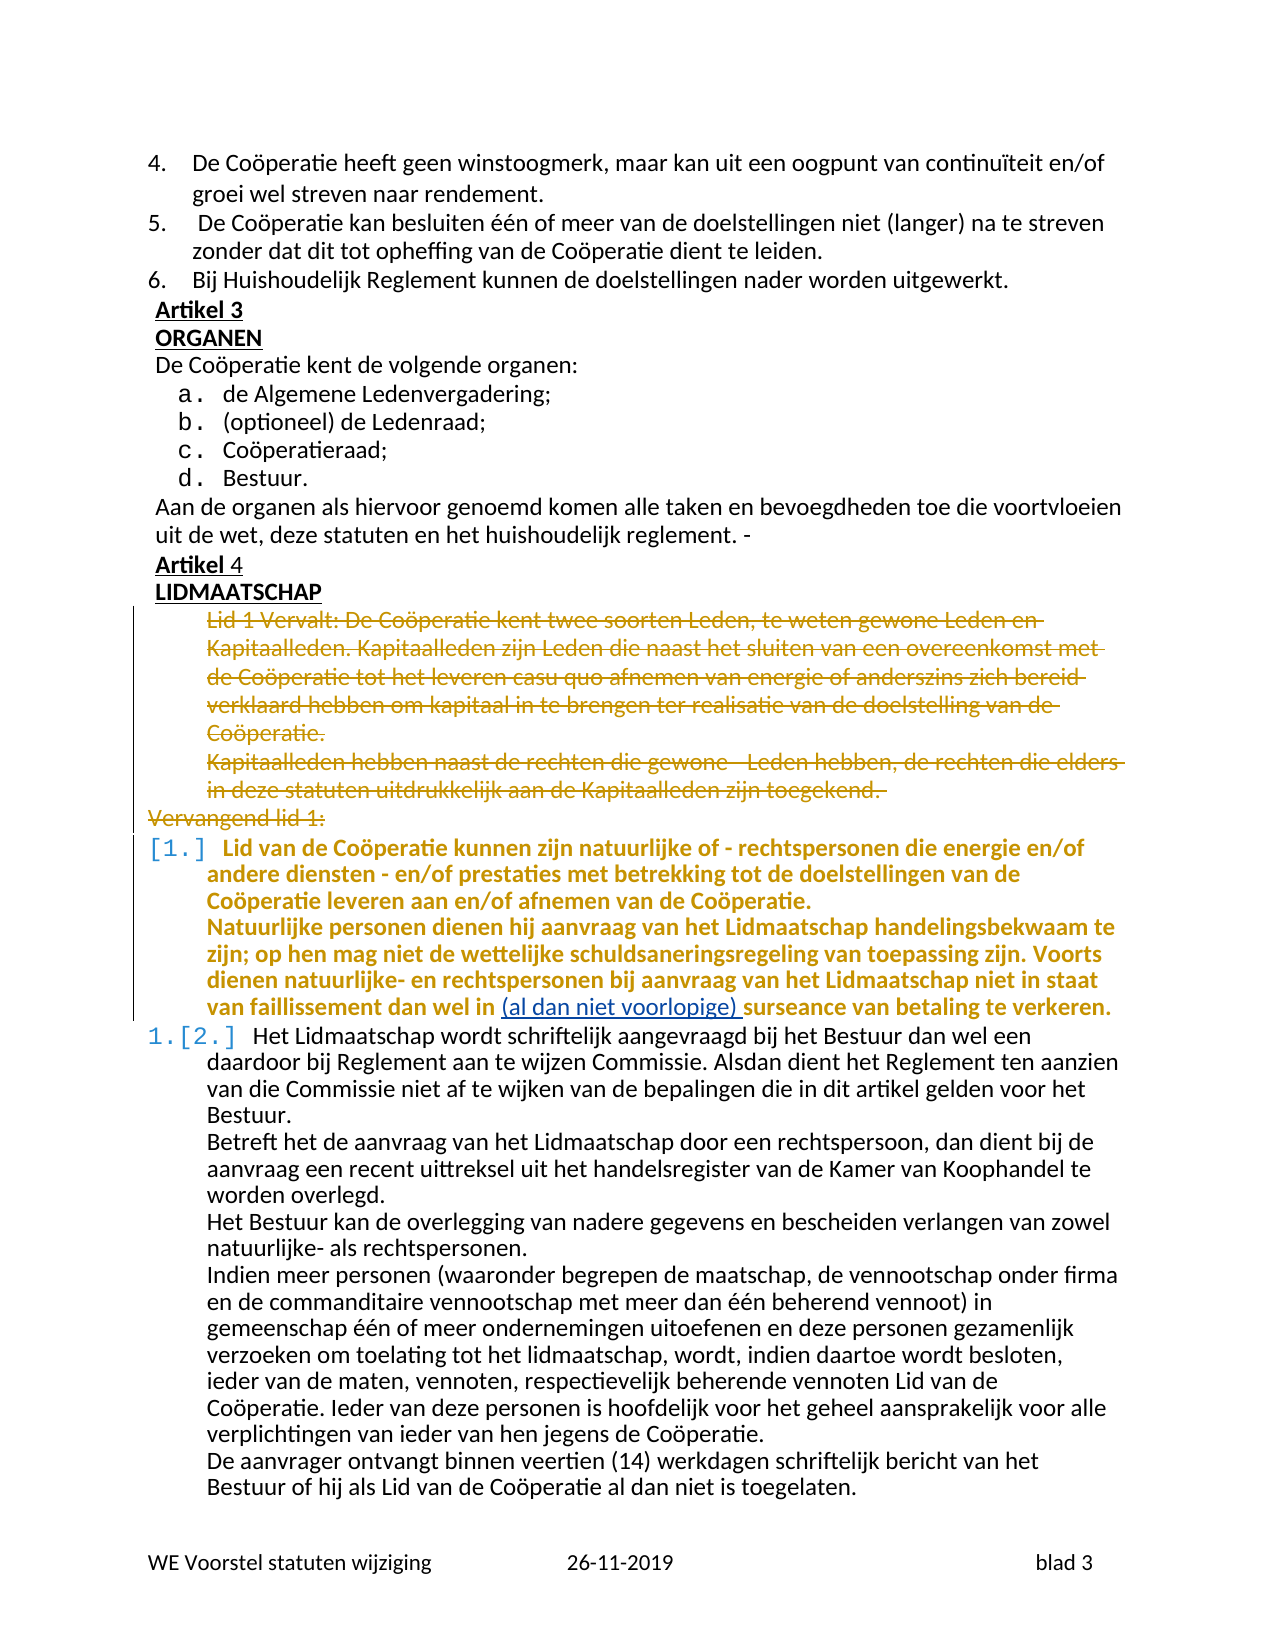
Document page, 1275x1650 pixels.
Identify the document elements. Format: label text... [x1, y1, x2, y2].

text 6. Bij Huishoudelijk Reglement kunnen de doelstellingen nader worden uitgewerkt. [148, 266, 1127, 294]
text LIDMAATSCHAP [155, 582, 1127, 606]
text Aan de organen als hiervoor genoemd komen alle taken en bevoegdheden toe die voortvloeien uit de wet, deze statuten en het huishoudelijk reglement. - [155, 493, 1127, 549]
text Artikel 4 [155, 550, 1127, 579]
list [148, 1023, 1120, 1501]
text 5. De Coöperatie kan besluiten één of meer van de doelstellingen niet (langer) na te streven zonder dat dit tot opheffing van de Coöperatie dient te leiden. [148, 209, 1127, 266]
text 4. De Coöperatie heeft geen winstoogmerk, maar kan uit een oogpunt van continuïteit en/of groei wel streven naar rendement. [148, 148, 1127, 209]
text Artikel 3 [155, 295, 1127, 324]
list Bestuur. [177, 464, 1127, 492]
text De Coöperatie kent de volgende organen: [155, 352, 1127, 379]
list (optioneel) de Ledenraad; [177, 408, 1127, 436]
list Lid van de Coöperatie kunnen zijn natuurlijke of - rechtspersonen die energie en/of andere diensten - en/of prestaties met betrekking tot de doelstellingen van de Coöperatie leveren aan en/of afnemen van de Coöperatie. Natuurlijke personen dienen hij aanvraag van het Lidmaatschap handelingsbekwaam te zijn; op hen mag niet de wettelijke schuldsaneringsregeling van toepassing zijn. Voorts dienen natuurlijke- en rechtspersonen bij aanvraag van het Lidmaatschap niet in staat van faillissement dan wel in surseance van betaling te verkeren. [148, 835, 1120, 1021]
list Coöperatieraad; [177, 436, 1127, 464]
text ORGANEN [155, 324, 1127, 352]
list de Algemene Ledenvergadering; [177, 379, 1127, 408]
